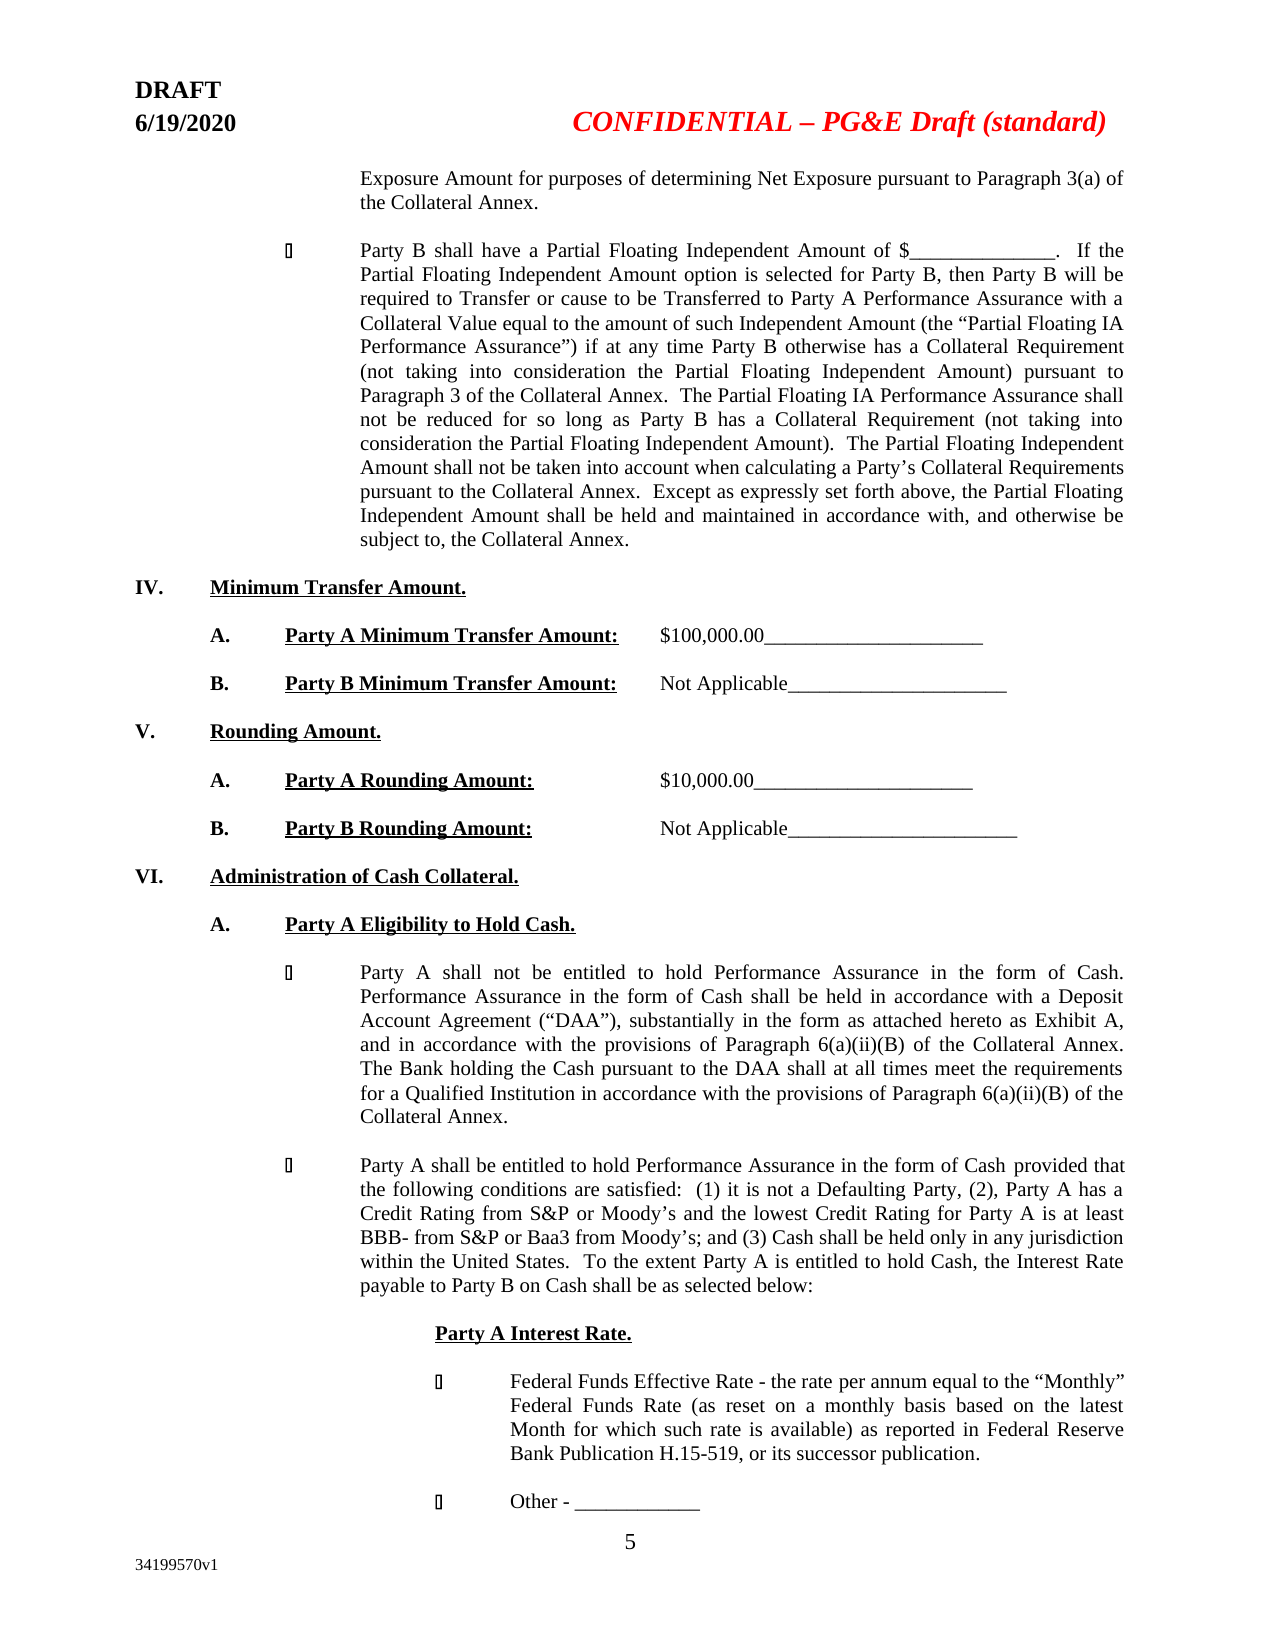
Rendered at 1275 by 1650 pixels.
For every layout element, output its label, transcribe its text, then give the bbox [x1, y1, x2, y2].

text Party A Interest Rate. [360, 1321, 1125, 1345]
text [285, 166, 1125, 214]
text Federal Funds Effective Rate - the rate per annum equal to the “Monthly” Federal Funds Rate (as reset on a monthly basis based on the latest Month for which such rate is available) as reported in Federal Reserve Bank Publication H.15-519, or its successor publication. [435, 1369, 1125, 1465]
text VI. Administration of Cash Collateral. [135, 864, 1125, 888]
text B. Party B Rounding Amount: Not Applicable______________________ [135, 816, 1125, 840]
text B. Party B Minimum Transfer Amount: Not Applicable_____________________ [135, 671, 1125, 695]
text A. Party A Eligibility to Hold Cash. [135, 912, 1125, 936]
text Other - ____________ [360, 1489, 1125, 1513]
text A. Party A Minimum Transfer Amount: $100,000.00_____________________ [135, 623, 1125, 647]
text V. Rounding Amount. [135, 719, 1125, 743]
text Party B shall have a Partial Floating Independent Amount of $______________. If the Partial Floating Independent Amount option is selected for Party B, then Party B will be required to Transfer or cause to be Transferred to Party A Performance Assurance with a Collateral Value equal to the amount of such Independent Amount (the “Partial Floating IA Performance Assurance”) if at any time Party B otherwise has a Collateral Requirement (not taking into consideration the Partial Floating Independent Amount) pursuant to Paragraph 3 of the Collateral Annex. The Partial Floating IA Performance Assurance shall not be reduced for so long as Party B has a Collateral Requirement (not taking into consideration the Partial Floating Independent Amount). The Partial Floating Independent Amount shall not be taken into account when calculating a Party’s Collateral Requirements pursuant to the Collateral Annex. Except as expressly set forth above, the Partial Floating Independent Amount shall be held and maintained in accordance with, and otherwise be subject to, the Collateral Annex. [285, 238, 1125, 551]
text A. Party A Rounding Amount: $10,000.00_____________________ [210, 768, 1125, 792]
text IV. Minimum Transfer Amount. [135, 575, 1125, 599]
text Party A shall not be entitled to hold Performance Assurance in the form of Cash. Performance Assurance in the form of Cash shall be held in accordance with a Deposit Account Agreement (“DAA”), substantially in the form as attached hereto as Exhibit A, and in accordance with the provisions of Paragraph 6(a)(ii)(B) of the Collateral Annex. The Bank holding the Cash pursuant to the DAA shall at all times meet the requirements for a Qualified Institution in accordance with the provisions of Paragraph 6(a)(ii)(B) of the Collateral Annex. [285, 960, 1125, 1128]
text Party A shall be entitled to hold Performance Assurance in the form of Cash provided that the following conditions are satisfied: (1) it is not a Defaulting Party, (2), Party A has a Credit Rating from S&P or Moody’s and the lowest Credit Rating for Party A is at least BBB- from S&P or Baa3 from Moody’s; and (3) Cash shall be held only in any jurisdiction within the United States. To the extent Party A is entitled to hold Cash, the Interest Rate payable to Party B on Cash shall be as selected below: [285, 1153, 1125, 1297]
